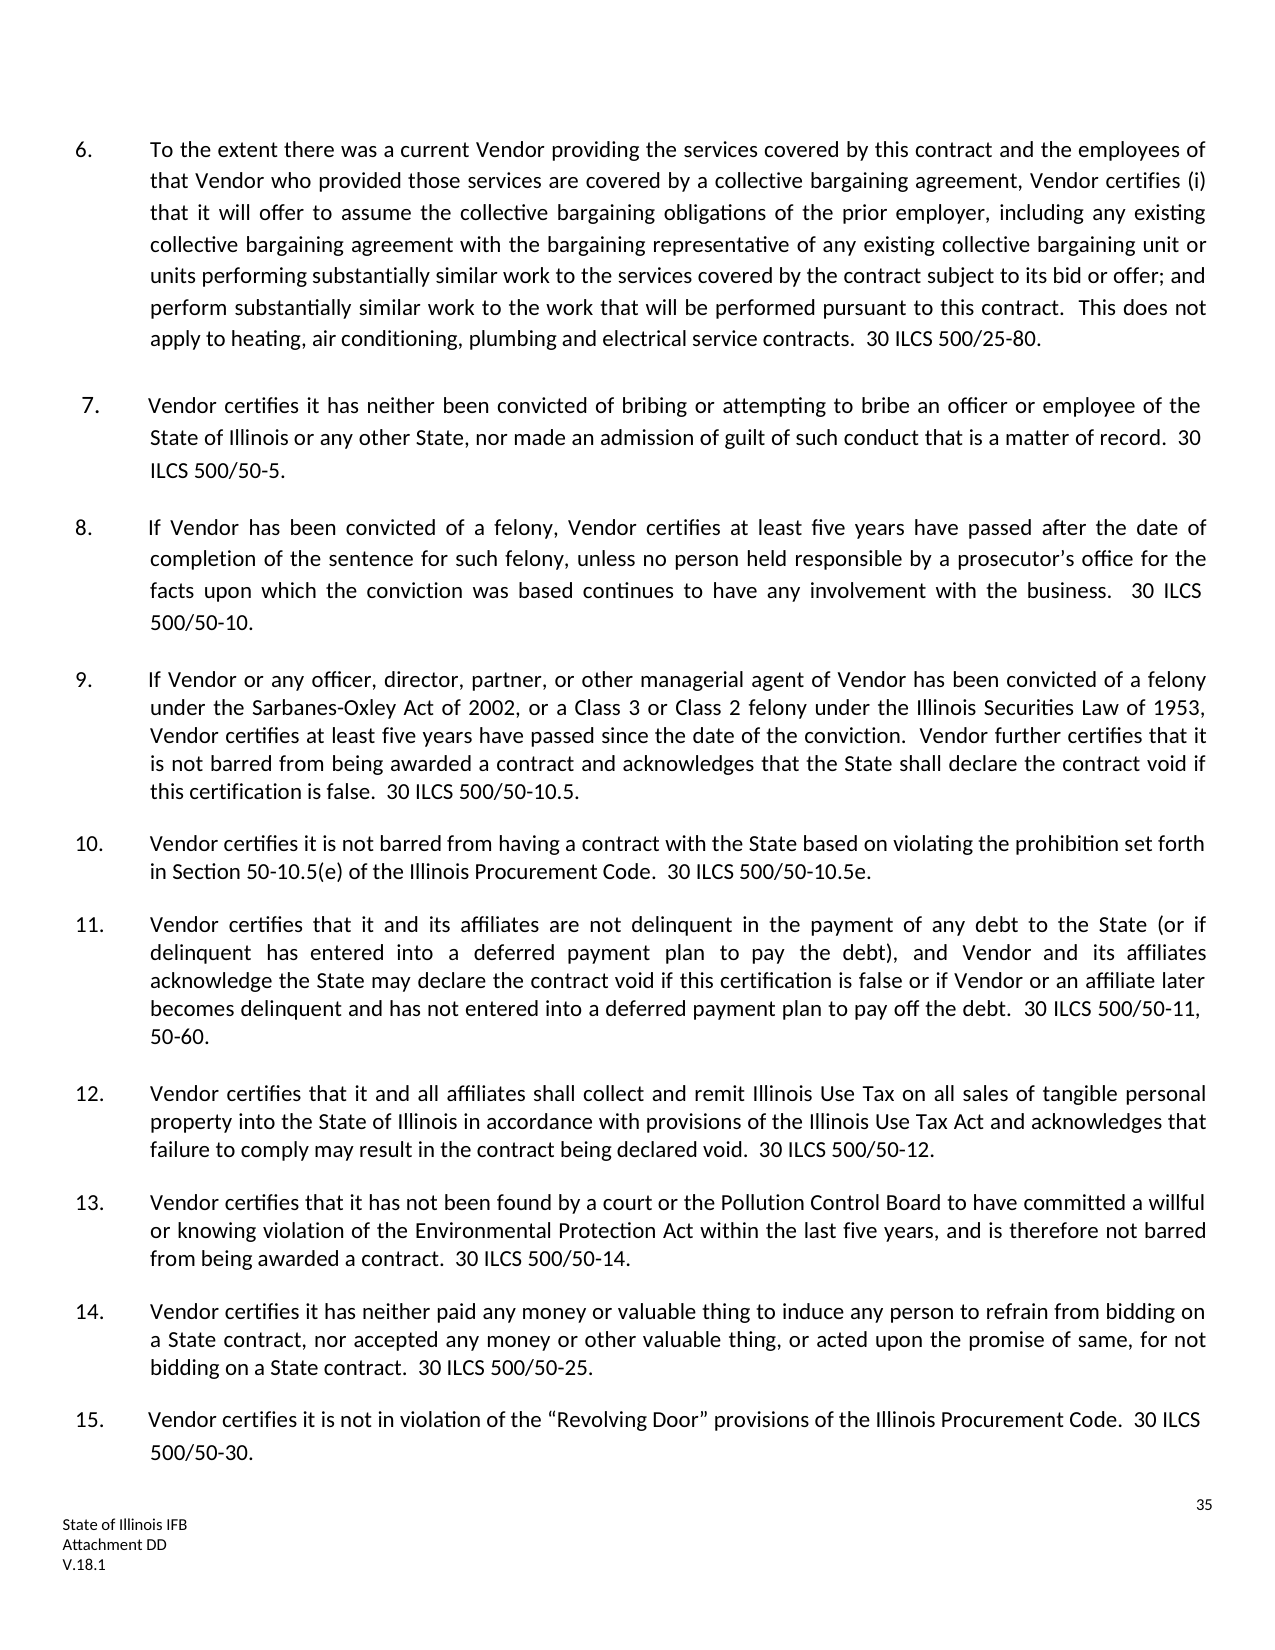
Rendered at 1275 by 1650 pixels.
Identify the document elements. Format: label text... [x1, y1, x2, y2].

text 9. If Vendor or any officer, director, partner, or other managerial agent of Vendor has been convicted of a felony under the Sarbanes-Oxley Act of 2002, or a Class 3 or Class 2 felony under the Illinois Securities Law of 1953, Vendor certifies at least five years have passed since the date of the conviction. Vendor further certifies that it is not barred from being awarded a contract and acknowledges that the State shall declare the contract void if this certification is false. 30 ILCS 500/50-10.5. [75, 665, 1207, 805]
text 12. Vendor certifies that it and all affiliates shall collect and remit Illinois Use Tax on all sales of tangible personal property into the State of Illinois in accordance with provisions of the Illinois Use Tax Act and acknowledges that failure to comply may result in the contract being declared void. 30 ILCS 500/50-12. [75, 1079, 1206, 1163]
text 11. Vendor certifies that it and its affiliates are not delinquent in the payment of any debt to the State (or if delinquent has entered into a deferred payment plan to pay the debt), and Vendor and its affiliates acknowledge the State may declare the contract void if this certification is false or if Vendor or an affiliate later becomes delinquent and has not entered into a deferred payment plan to pay off the debt. 30 ILCS 500/50-11, [75, 910, 1206, 1022]
text 8. If Vendor has been convicted of a felony, Vendor certifies at least five years have passed after the date of completion of the sentence for such felony, unless no person held responsible by a prosecutor’s office for the facts upon which the conviction was based continues to have any involvement with the business. 30 ILCS [75, 513, 1207, 604]
text 6. To the extent there was a current Vendor providing the services covered by this contract and the employees of that Vendor who provided those services are covered by a collective bargaining agreement, Vendor certifies (i) that it will offer to assume the collective bargaining obligations of the prior employer, including any existing collective bargaining agreement with the bargaining representative of any existing collective bargaining unit or units performing substantially similar work to the services covered by the contract subject to its bid or offer; and perform substantially similar work to the work that will be performed pursuant to this contract. This does not apply to heating, air conditioning, plumbing and electrical service contracts. 30 ILCS 500/25-80. [75, 135, 1207, 352]
text 15. Vendor certifies it is not in violation of the “Revolving Door” provisions of the Illinois Procurement Code. 30 ILCS [75, 1406, 1214, 1433]
text 14. Vendor certifies it has neither paid any money or valuable thing to induce any person to refrain from bidding on a State contract, nor accepted any money or other valuable thing, or acted upon the promise of same, for not bidding on a State contract. 30 ILCS 500/50-25. [75, 1297, 1206, 1381]
text 13. Vendor certifies that it has not been found by a court or the Pollution Control Board to have committed a willful or knowing violation of the Environmental Protection Act within the last five years, and is therefore not barred from being awarded a contract. 30 ILCS 500/50-14. [75, 1188, 1206, 1272]
text 10. Vendor certifies it is not barred from having a contract with the State based on violating the prohibition set forth in Section 50-10.5(e) of the Illinois Procurement Code. 30 ILCS 500/50-10.5e. [74, 829, 1206, 886]
text 50-60. [150, 1022, 1214, 1050]
text 500/50-30. [150, 1438, 1214, 1466]
list Vendor certifies it has neither been convicted of bribing or attempting to bribe an officer or employee of the [81, 389, 1214, 419]
text ILCS 500/50-5. [150, 456, 1214, 484]
text State of Illinois or any other State, nor made an admission of guilt of such conduct that is a matter of record. 30 [150, 423, 1214, 451]
text 500/50-10. [150, 608, 1214, 636]
